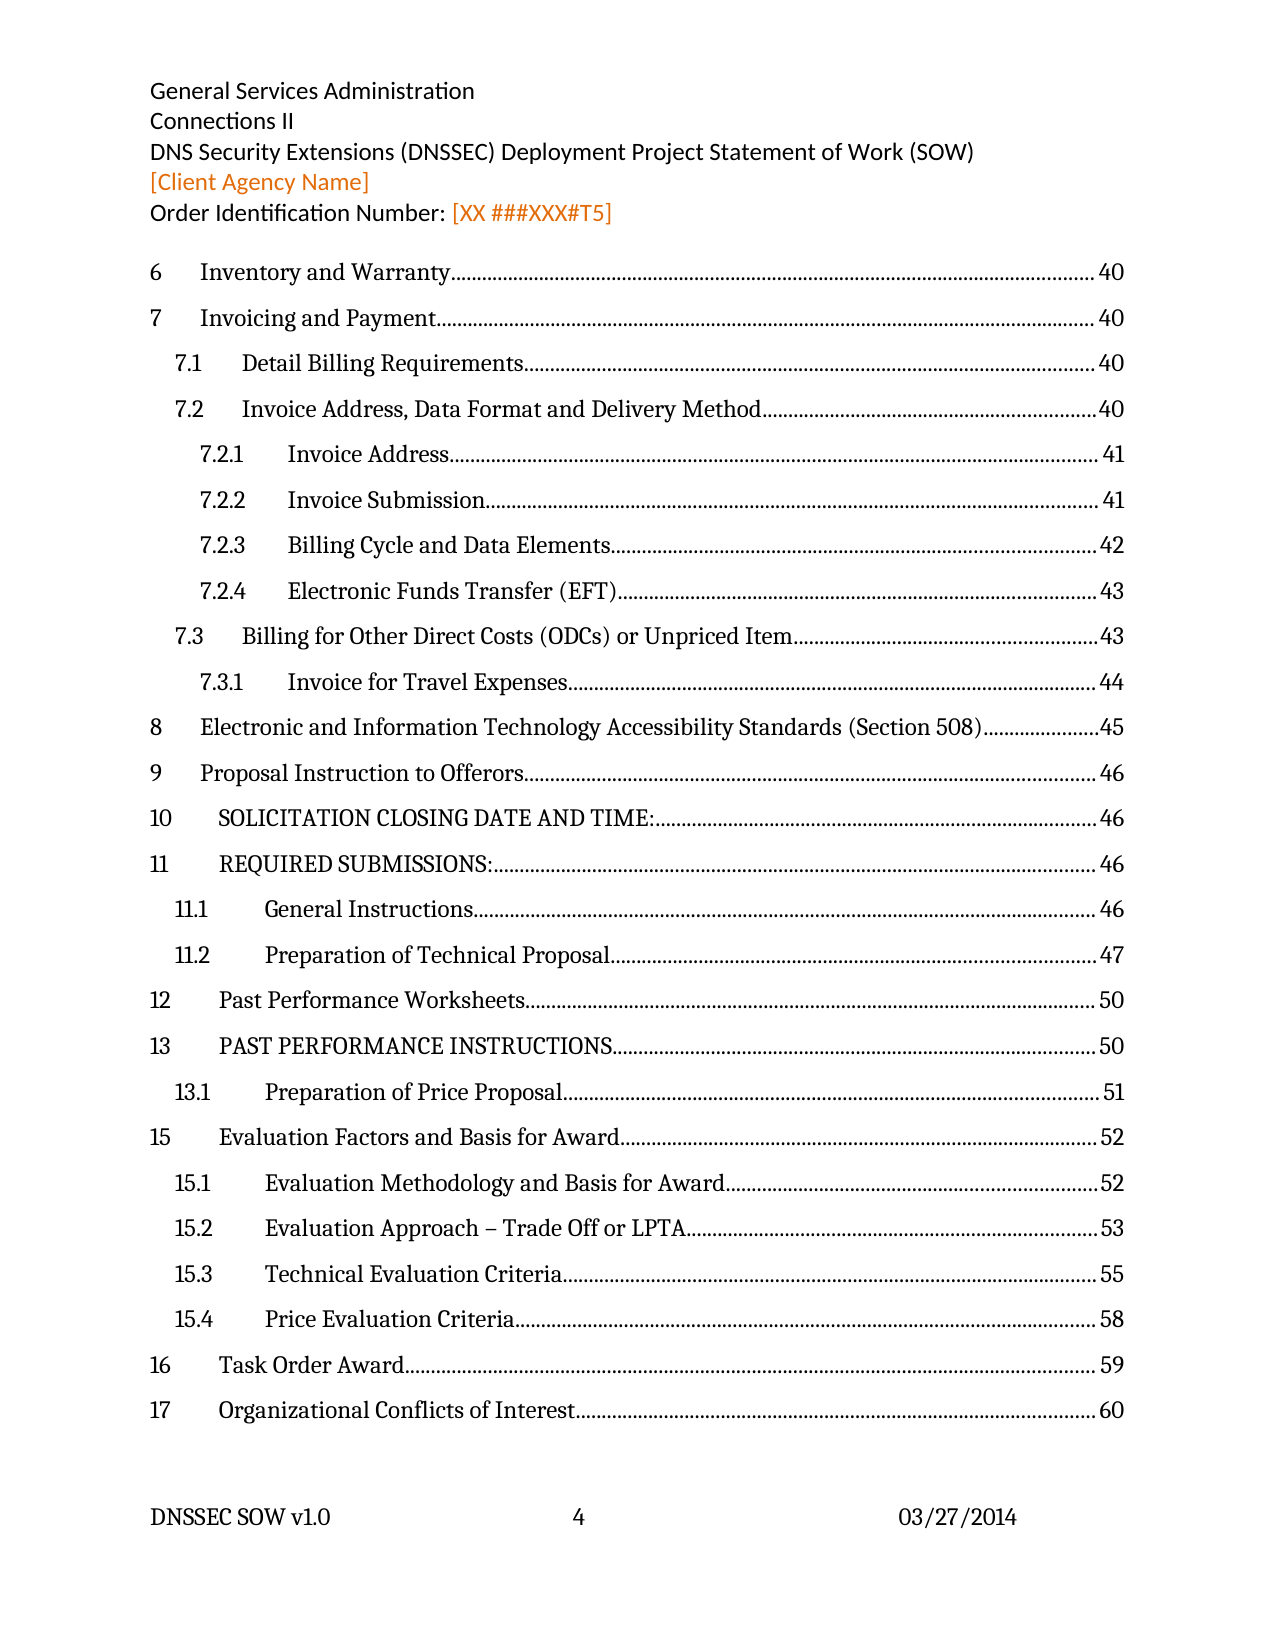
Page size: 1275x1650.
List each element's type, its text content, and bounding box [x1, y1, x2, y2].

text 15.2 Evaluation Approach – Trade Off or LPTA 53 [175, 1214, 1125, 1243]
text 7.2.1 Invoice Address 41 [200, 440, 1125, 469]
text 11 REQUIRED SUBMISSIONS: 46 [150, 850, 1125, 879]
text 10 SOLICITATION CLOSING DATE AND TIME: 46 [150, 804, 1125, 833]
text 15.1 Evaluation Methodology and Basis for Award 52 [175, 1168, 1125, 1197]
text 15.4 Price Evaluation Criteria 58 [175, 1305, 1125, 1334]
text 7.1 Detail Billing Requirements 40 [175, 349, 1125, 378]
text 7.2 Invoice Address, Data Format and Delivery Method 40 [175, 395, 1125, 423]
text 12 Past Performance Worksheets 50 [150, 986, 1125, 1015]
text 6 Inventory and Warranty 40 [150, 258, 1125, 287]
text 9 Proposal Instruction to Offerors 46 [150, 759, 1125, 788]
text 15 Evaluation Factors and Basis for Award 52 [150, 1123, 1125, 1152]
text 8 Electronic and Information Technology Accessibility Standards (Section 508) 45 [150, 713, 1125, 742]
text 7.2.4 Electronic Funds Transfer (EFT) 43 [200, 577, 1125, 606]
text 11.1 General Instructions 46 [175, 895, 1125, 924]
text 7.2.3 Billing Cycle and Data Elements 42 [200, 531, 1125, 560]
text 11.2 Preparation of Technical Proposal 47 [175, 941, 1125, 970]
text 7 Invoicing and Payment 40 [150, 304, 1125, 332]
text 16 Task Order Award 59 [150, 1351, 1125, 1379]
text 13.1 Preparation of Price Proposal 51 [175, 1077, 1125, 1106]
text 17 Organizational Conflicts of Interest 60 [150, 1396, 1125, 1425]
text 15.3 Technical Evaluation Criteria 55 [175, 1259, 1125, 1288]
text 7.3.1 Invoice for Travel Expenses 44 [200, 668, 1125, 697]
text 13 PAST PERFORMANCE INSTRUCTIONS 50 [150, 1032, 1125, 1061]
text 7.3 Billing for Other Direct Costs (ODCs) or Unpriced Item 43 [175, 622, 1125, 651]
text 7.2.2 Invoice Submission 41 [200, 486, 1125, 514]
